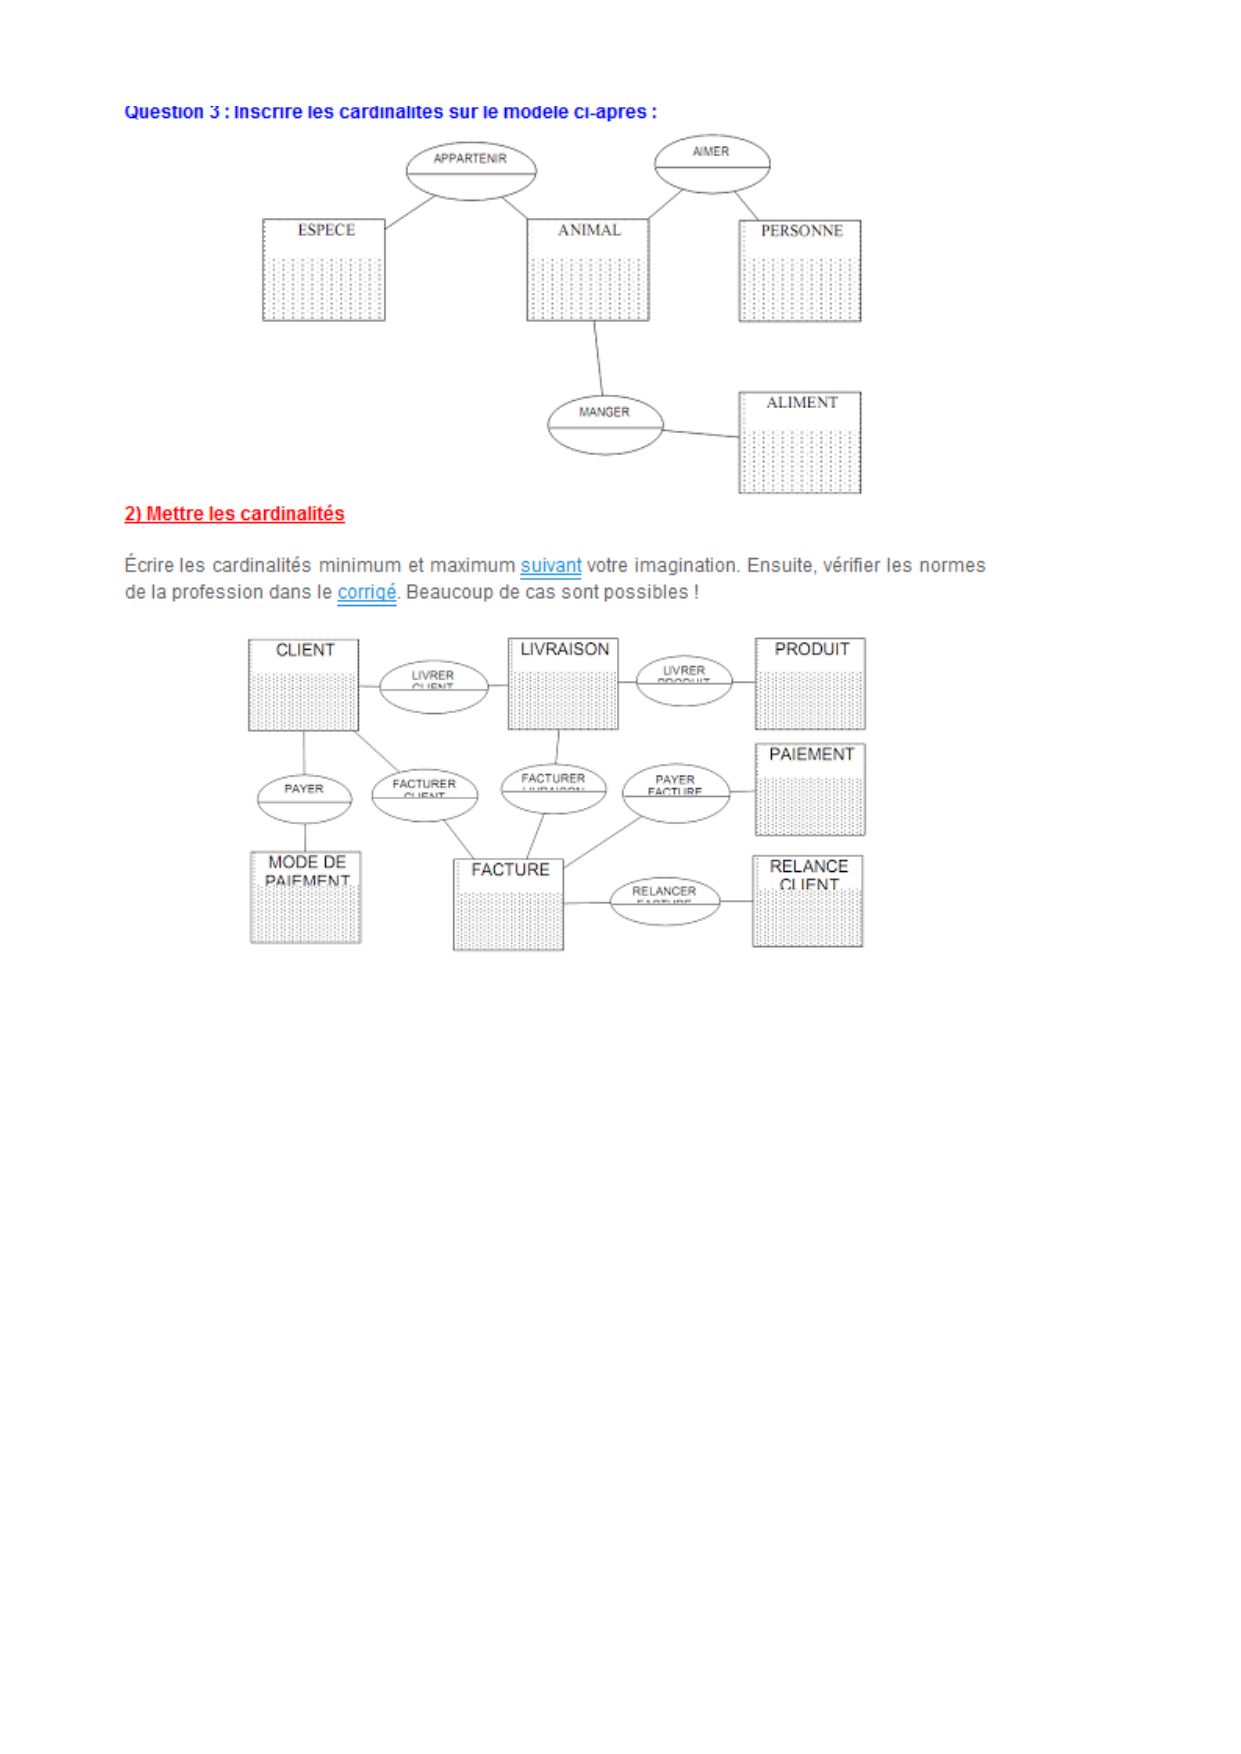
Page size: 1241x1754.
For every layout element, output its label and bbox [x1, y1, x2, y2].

picture [106, 106, 1015, 968]
